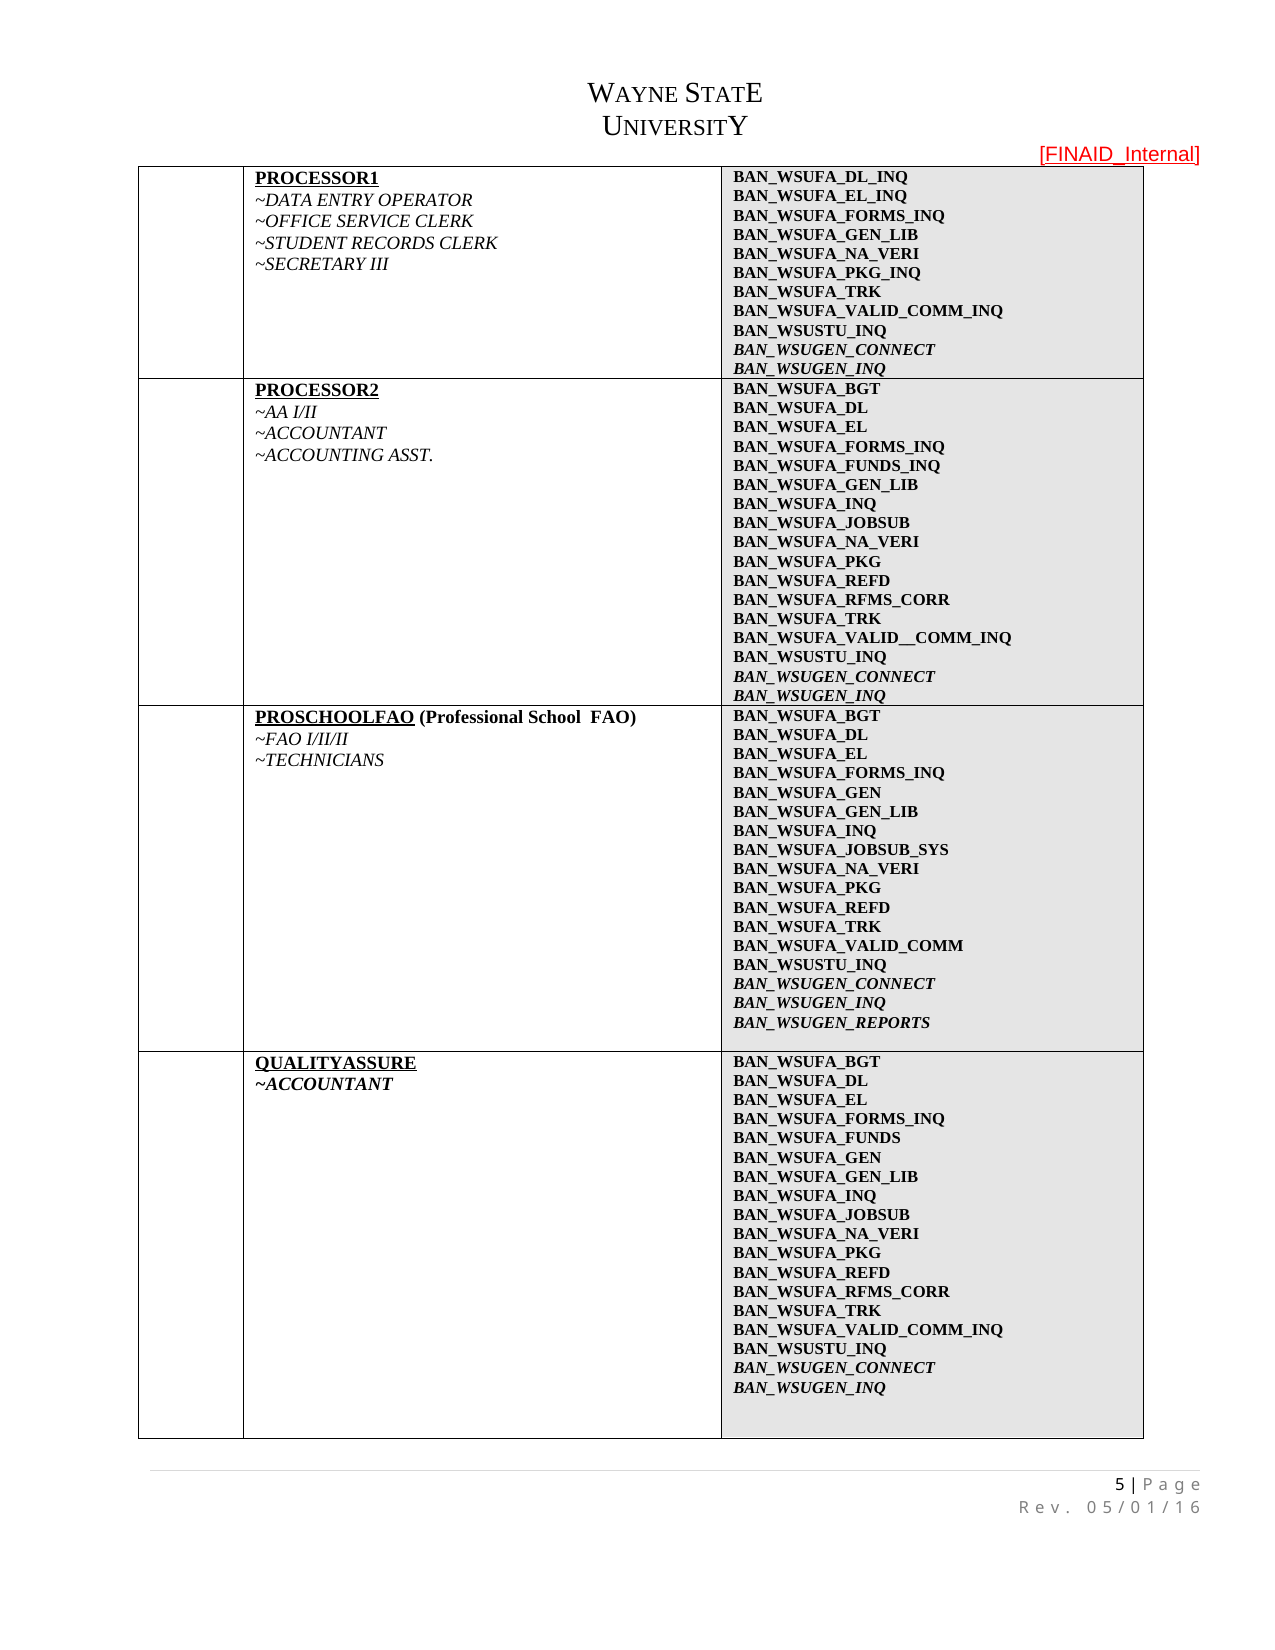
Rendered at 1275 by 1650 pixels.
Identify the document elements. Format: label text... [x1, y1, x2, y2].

table_cell [139, 706, 243, 1051]
table_cell PROCESSOR2 ~AA I/II ~ACCOUNTANT ~ACCOUNTING ASST. [244, 379, 721, 705]
table_header BAN_WSUFA_DL_INQ BAN_WSUFA_EL_INQ BAN_WSUFA_FORMS_INQ BAN_WSUFA_GEN_LIB BAN_WSUFA_NA_VERI BAN_WSUFA_PKG_INQ BAN_WSUFA_TRK BAN_WSUFA_VALID_COMM_INQ BAN_WSUSTU_INQ BAN_WSUGEN_CONNECT BAN_WSUGEN_INQ [722, 167, 1143, 378]
table_cell BAN_WSUFA_BGT BAN_WSUFA_DL BAN_WSUFA_EL BAN_WSUFA_FORMS_INQ BAN_WSUFA_FUNDS_INQ BAN_WSUFA_GEN_LIB BAN_WSUFA_INQ BAN_WSUFA_JOBSUB BAN_WSUFA_NA_VERI BAN_WSUFA_PKG BAN_WSUFA_REFD BAN_WSUFA_RFMS_CORR BAN_WSUFA_TRK BAN_WSUFA_VALID__COMM_INQ BAN_WSUSTU_INQ BAN_WSUGEN_CONNECT BAN_WSUGEN_INQ [722, 379, 1143, 705]
table_cell BAN_WSUFA_BGT BAN_WSUFA_DL BAN_WSUFA_EL BAN_WSUFA_FORMS_INQ BAN_WSUFA_GEN BAN_WSUFA_GEN_LIB BAN_WSUFA_INQ BAN_WSUFA_JOBSUB_SYS BAN_WSUFA_NA_VERI BAN_WSUFA_PKG BAN_WSUFA_REFD BAN_WSUFA_TRK BAN_WSUFA_VALID_COMM BAN_WSUSTU_INQ BAN_WSUGEN_CONNECT BAN_WSUGEN_INQ BAN_WSUGEN_REPORTS [722, 706, 1143, 1051]
table_cell PROSCHOOLFAO (Professional School FAO) ~FAO I/II/II ~TECHNICIANS [244, 706, 721, 1051]
table_cell [139, 1052, 243, 1437]
table_header [139, 167, 243, 378]
table_header PROCESSOR1 ~DATA ENTRY OPERATOR ~OFFICE SERVICE CLERK ~STUDENT RECORDS CLERK ~SECRETARY III [244, 167, 721, 378]
table_cell [139, 379, 243, 705]
table_cell QUALITYASSURE ~ACCOUNTANT [244, 1052, 721, 1437]
table_cell BAN_WSUFA_BGT BAN_WSUFA_DL BAN_WSUFA_EL BAN_WSUFA_FORMS_INQ BAN_WSUFA_FUNDS BAN_WSUFA_GEN BAN_WSUFA_GEN_LIB BAN_WSUFA_INQ BAN_WSUFA_JOBSUB BAN_WSUFA_NA_VERI BAN_WSUFA_PKG BAN_WSUFA_REFD BAN_WSUFA_RFMS_CORR BAN_WSUFA_TRK BAN_WSUFA_VALID_COMM_INQ BAN_WSUSTU_INQ BAN_WSUGEN_CONNECT BAN_WSUGEN_INQ [722, 1052, 1143, 1437]
